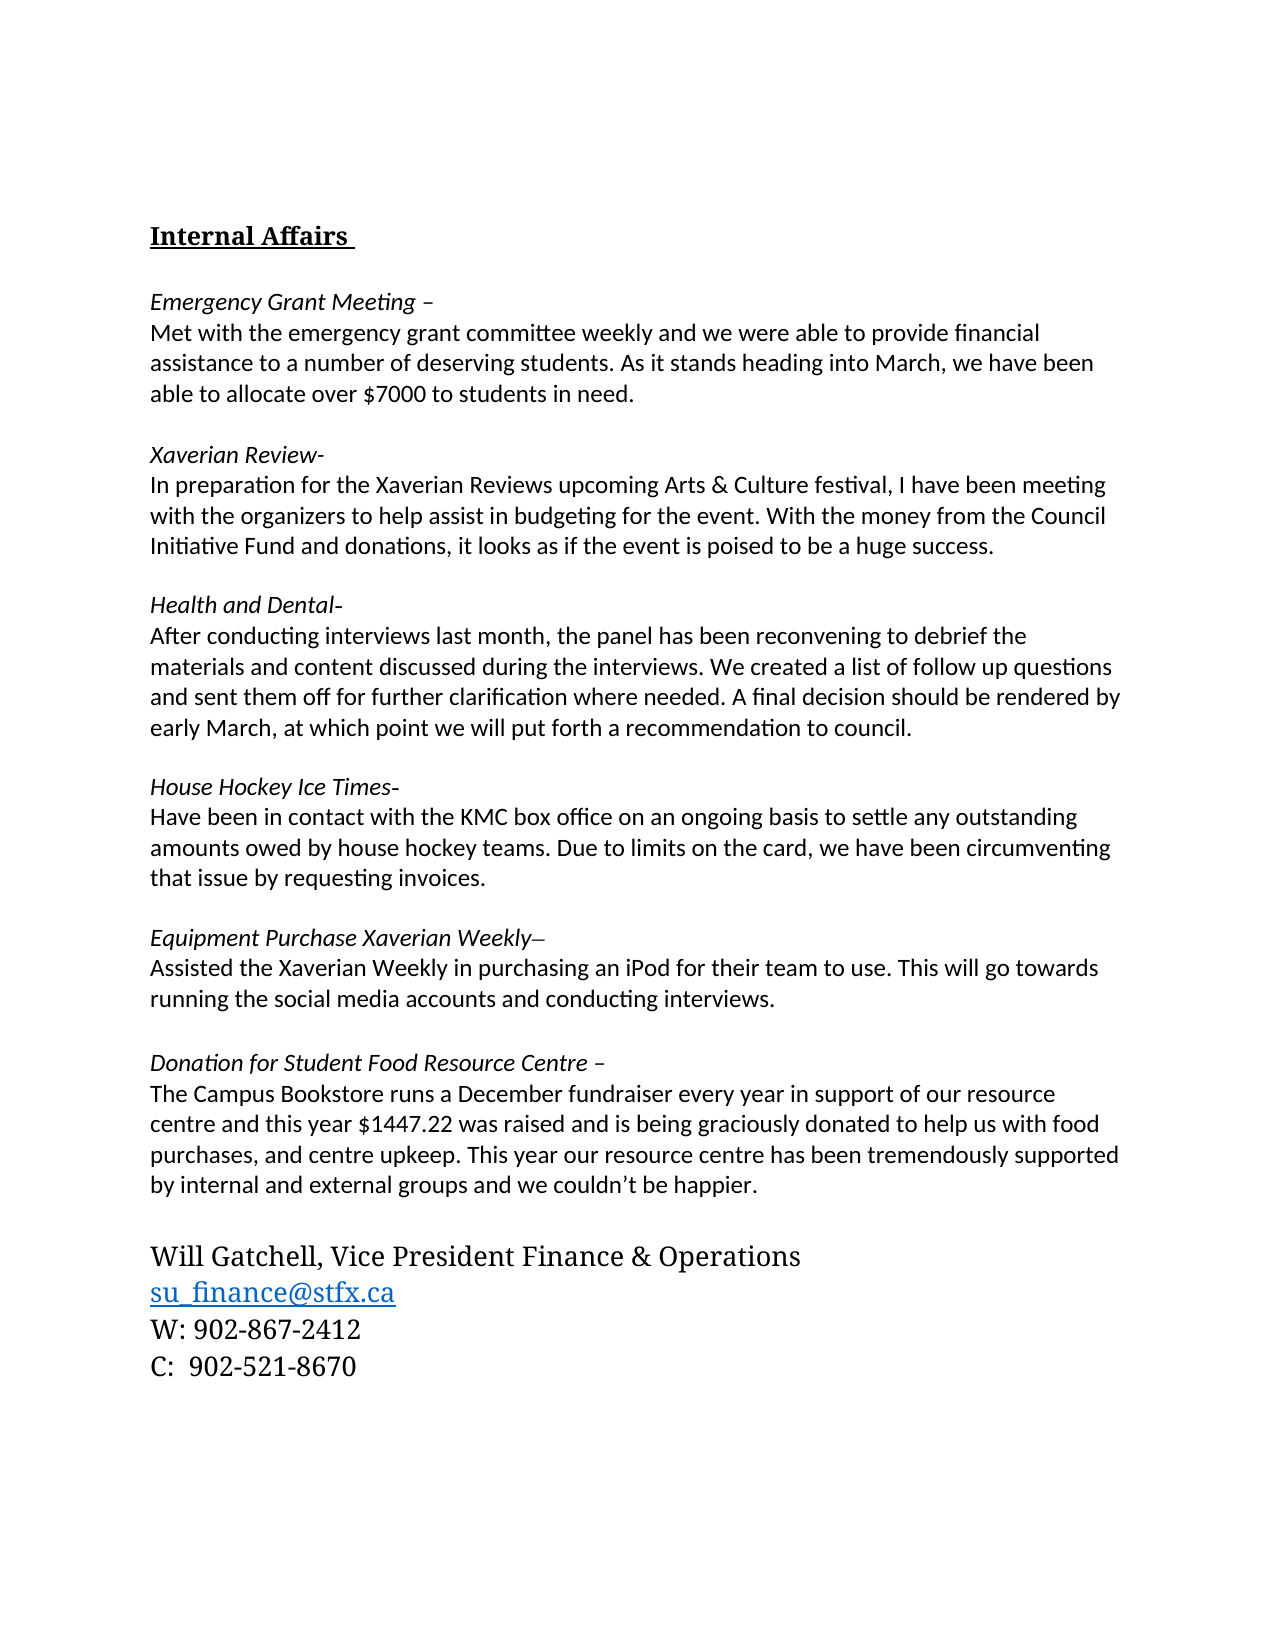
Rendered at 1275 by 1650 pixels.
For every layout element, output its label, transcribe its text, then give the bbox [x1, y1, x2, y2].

text C: 902-521-8670 [150, 1348, 1125, 1384]
text The Campus Bookstore runs a December fundraiser every year in support of our resource centre and this year $1447.22 was raised and is being graciously donated to help us with food purchases, and centre upkeep. This year our resource centre has been tremendously supported by internal and external groups and we couldn’t be happier. [150, 1078, 1125, 1200]
text Emergency Grant Meeting – [150, 286, 1125, 317]
text House Hockey Ice Times- [150, 771, 1125, 802]
text Health and Dental- [150, 590, 1125, 620]
text su_finance@stfx.ca [150, 1274, 1125, 1311]
text Internal Affairs [150, 218, 1125, 252]
text After conducting interviews last month, the panel has been reconvening to debrief the materials and content discussed during the interviews. We created a list of follow up questions and sent them off for further clarification where needed. A final decision should be rendered by early March, at which point we will put forth a recommendation to council. [150, 620, 1125, 742]
text Met with the emergency grant committee weekly and we were able to provide financial assistance to a number of deserving students. As it stands heading into March, we have been able to allocate over $7000 to students in need. [150, 317, 1125, 408]
text Have been in contact with the KMC box office on an ongoing basis to settle any outstanding amounts owed by house hockey teams. Due to limits on the card, we have been circumventing that issue by requesting invoices. [150, 802, 1125, 893]
text Assisted the Xaverian Weekly in purchasing an iPod for their team to use. This will go towards running the social media accounts and conducting interviews. [150, 952, 1125, 1013]
text Donation for Student Food Resource Centre – [150, 1047, 1125, 1078]
text In preparation for the Xaverian Reviews upcoming Arts & Culture festival, I have been meeting with the organizers to help assist in budgeting for the event. With the money from the Council Initiative Fund and donations, it looks as if the event is poised to be a huge success. [150, 469, 1125, 561]
text Xaverian Review- [150, 439, 1125, 469]
text Equipment Purchase Xaverian Weekly– [150, 922, 1125, 952]
text W: 902-867-2412 [150, 1311, 1125, 1348]
text Will Gatchell, Vice President Finance & Operations [150, 1237, 1125, 1274]
